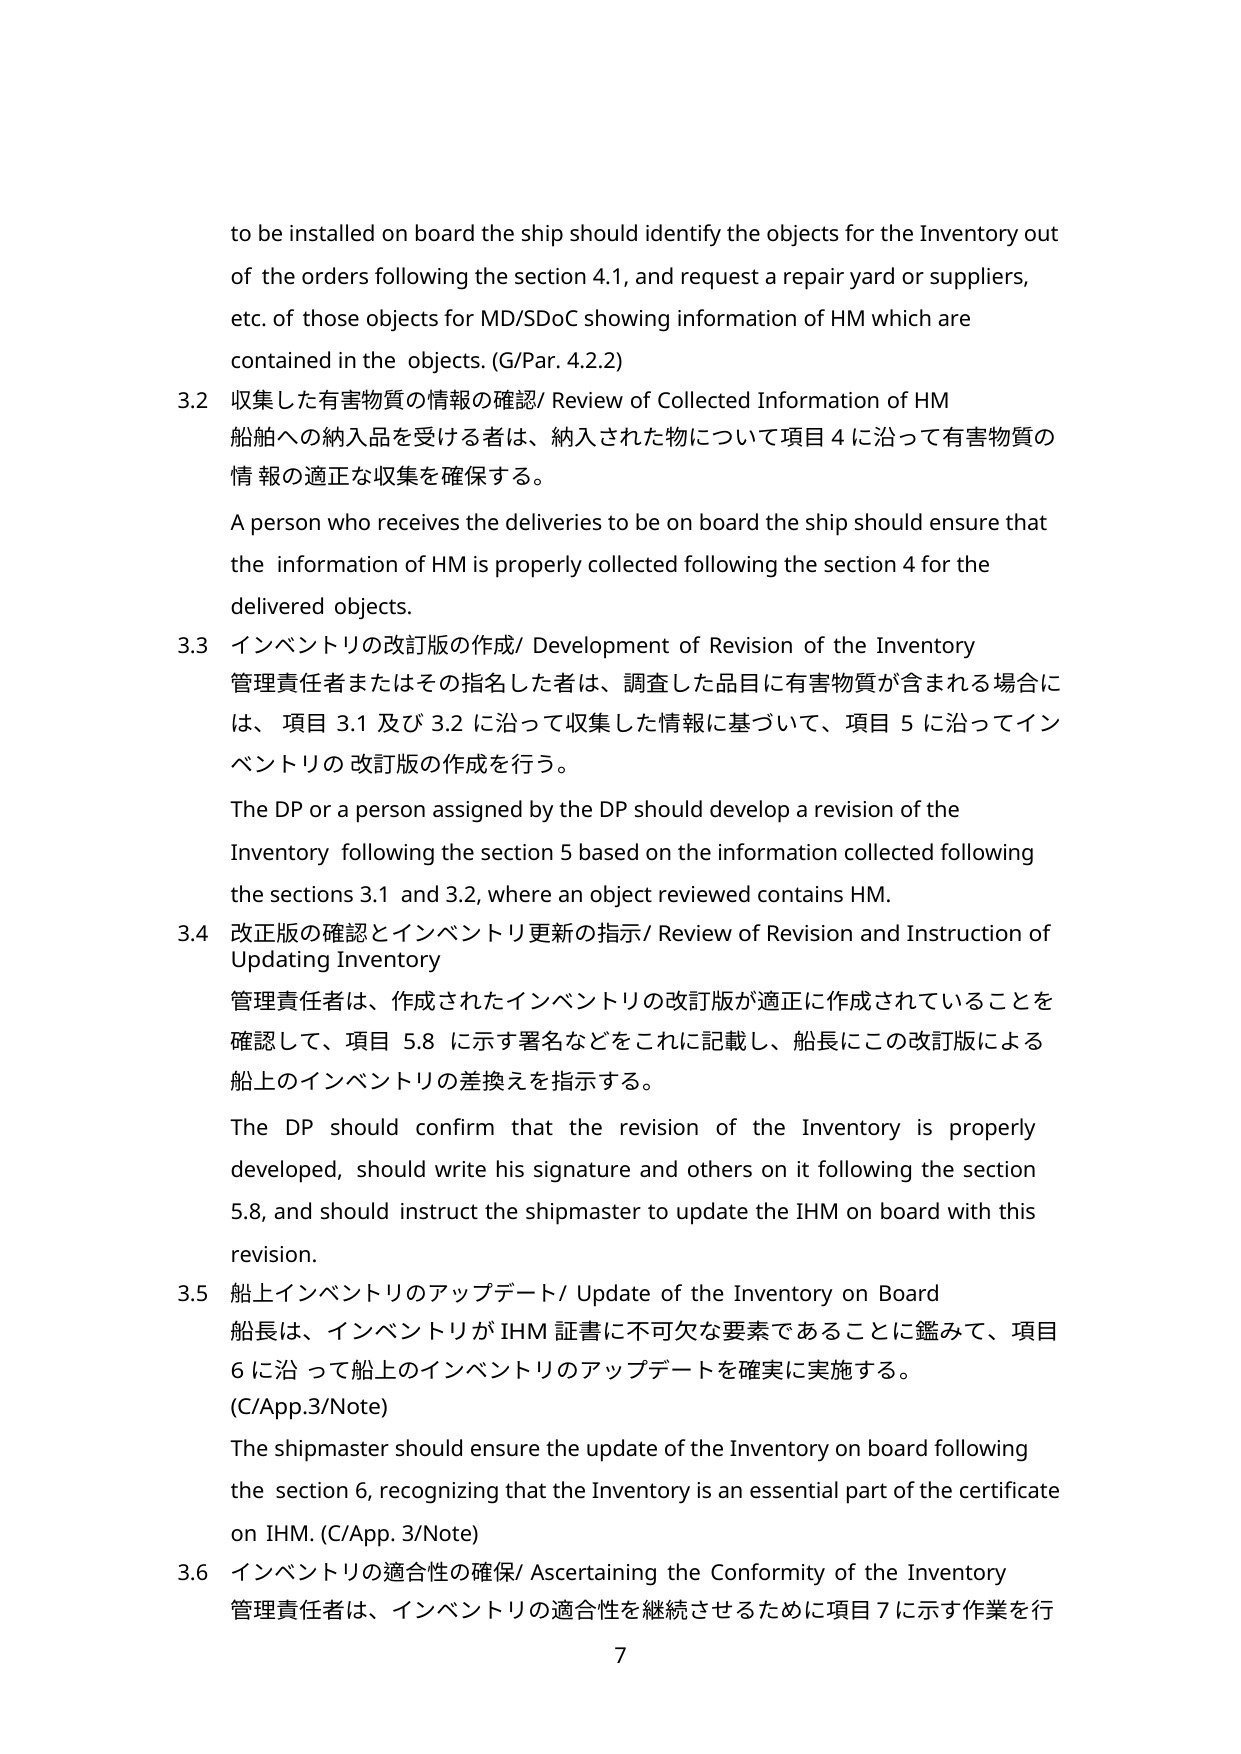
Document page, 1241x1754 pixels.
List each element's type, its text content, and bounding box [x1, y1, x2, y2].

list インベントリの適合性の確保/ Ascertaining the Conformity of the Inventory [177, 1560, 1076, 1586]
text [230, 1593, 1064, 1625]
list 改正版の確認とインベントリ更新の指示/ Review of Revision and Instruction of Updating Inventory [177, 921, 1076, 972]
text 船舶への納入品を受ける者は、納入された物について項目 4 に沿って有害物質の情 報の適正な収集を確保する。 [230, 420, 1064, 491]
list インベントリの改訂版の作成/ Development of Revision of the Inventory [177, 633, 1076, 659]
text to be installed on board the ship should identify the objects for the Inventory out of the orders following the section 4.1, and request a repair yard or suppliers, etc. of those objects for MD/SDoC showing information of HM which are contained in the objects. (G/Par. 4.2.2) [230, 218, 1064, 375]
text 管理責任者は、作成されたインベントリの改訂版が適正に作成されていることを確認して、項目 5.8 に示す署名などをこれに記載し、船長にこの改訂版による船上のインベントリの差換えを指示する。 [230, 984, 1064, 1096]
text 管理責任者またはその指名した者は、調査した品目に有害物質が含まれる場合には、 項目 3.1 及び 3.2 に沿って収集した情報に基づいて、項目 5 に沿ってインベントリの 改訂版の作成を行う。 [230, 666, 1062, 778]
text The shipmaster should ensure the update of the Inventory on board following the section 6, recognizing that the Inventory is an essential part of the certificate on IHM. (C/App. 3/Note) [230, 1433, 1064, 1548]
text The DP or a person assigned by the DP should develop a revision of the Inventory following the section 5 based on the information collected following the sections 3.1 and 3.2, where an object reviewed contains HM. [230, 794, 1064, 909]
list 船上インベントリのアップデート/ Update of the Inventory on Board [177, 1281, 1076, 1306]
text 船長は、インベントリが IHM 証書に不可欠な要素であることに鑑みて、項目 6 に沿 って船上のインベントリのアップデートを確実に実施する。(C/App.3/Note) [230, 1314, 1064, 1421]
text The DP should confirm that the revision of the Inventory is properly developed, should write his signature and others on it following the section 5.8, and should instruct the shipmaster to update the IHM on board with this revision. [230, 1112, 1036, 1268]
text A person who receives the deliveries to be on board the ship should ensure that the information of HM is properly collected following the section 4 for the delivered objects. [230, 506, 1064, 621]
list 収集した有害物質の情報の確認/ Review of Collected Information of HM [177, 388, 1076, 413]
